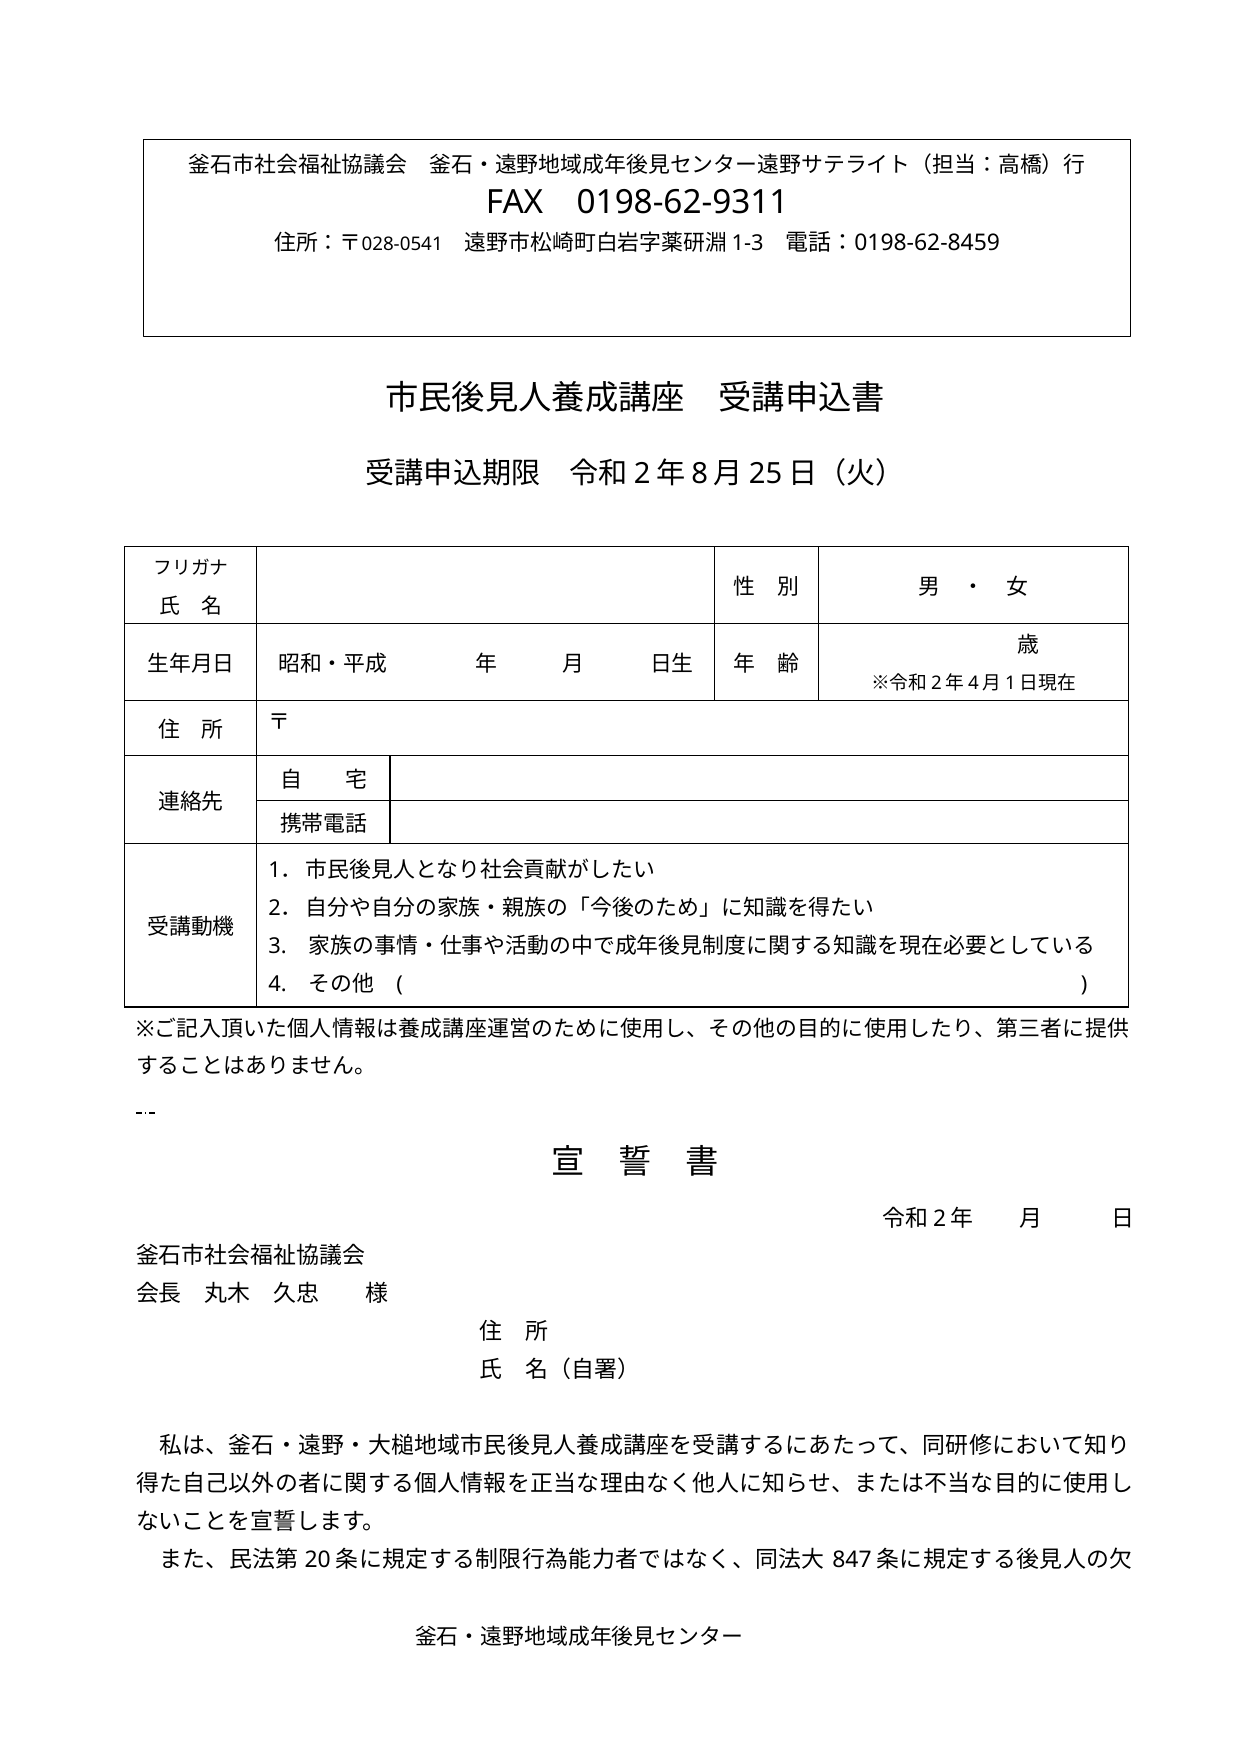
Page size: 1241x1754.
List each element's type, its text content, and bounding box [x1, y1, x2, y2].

table_cell 受講動機 [125, 844, 256, 1006]
text 氏 名（自署） [136, 1349, 1134, 1387]
table_cell 年 齢 [715, 624, 818, 700]
text 受講申込期限 令和2年8月25日（火） [136, 432, 1134, 508]
table_cell 住 所 [125, 701, 256, 755]
text 私は、釜石・遠野・大槌地域市民後見人養成講座を受講するにあたって、同研修において知り得た自己以外の者に関する個人情報を正当な理由なく他人に知らせ、または不当な目的に使用しないことを宣誓します。 [136, 1424, 1134, 1538]
table_cell 生年月日 [125, 624, 256, 700]
text 令和2年 月 日 [136, 1197, 1134, 1235]
text 宣 誓 書 [136, 1121, 1134, 1197]
table_cell 携帯電話 [257, 801, 389, 843]
text 会長 丸木 久忠 様 [136, 1273, 1134, 1311]
table_header 性 別 [715, 547, 818, 623]
table_header [257, 547, 714, 623]
text ※ご記入頂いた個人情報は養成講座運営のために使用し、その他の目的に使用したり、第三者に提供することはありません。 [136, 1007, 1134, 1083]
table_cell [391, 801, 1128, 843]
table_header 男 ・ 女 [819, 547, 1128, 623]
table_cell [391, 756, 1128, 799]
table_header フリガナ 氏 名 [125, 547, 256, 623]
table_cell 連絡先 [125, 756, 256, 843]
text 釜石市社会福祉協議会 [136, 1235, 1134, 1273]
table_cell 自 宅 [257, 756, 389, 799]
table_cell 〒 [257, 701, 1128, 755]
text 住 所 [136, 1311, 1134, 1349]
text 市民後見人養成講座 受講申込書 [136, 357, 1134, 432]
table_cell 昭和・平成 年 月 日生 [257, 624, 714, 700]
table_cell 歳 ※令和2年4月1日現在 [819, 624, 1128, 700]
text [136, 1538, 1134, 1576]
table_cell 市民後見人となり社会貢献がしたい 自分や自分の家族・親族の「今後のため」に知識を得たい 3. 家族の事情・仕事や活動の中で成年後見制度に関する知識を現在必要としている 4. その他 ( ) [257, 844, 1128, 1006]
